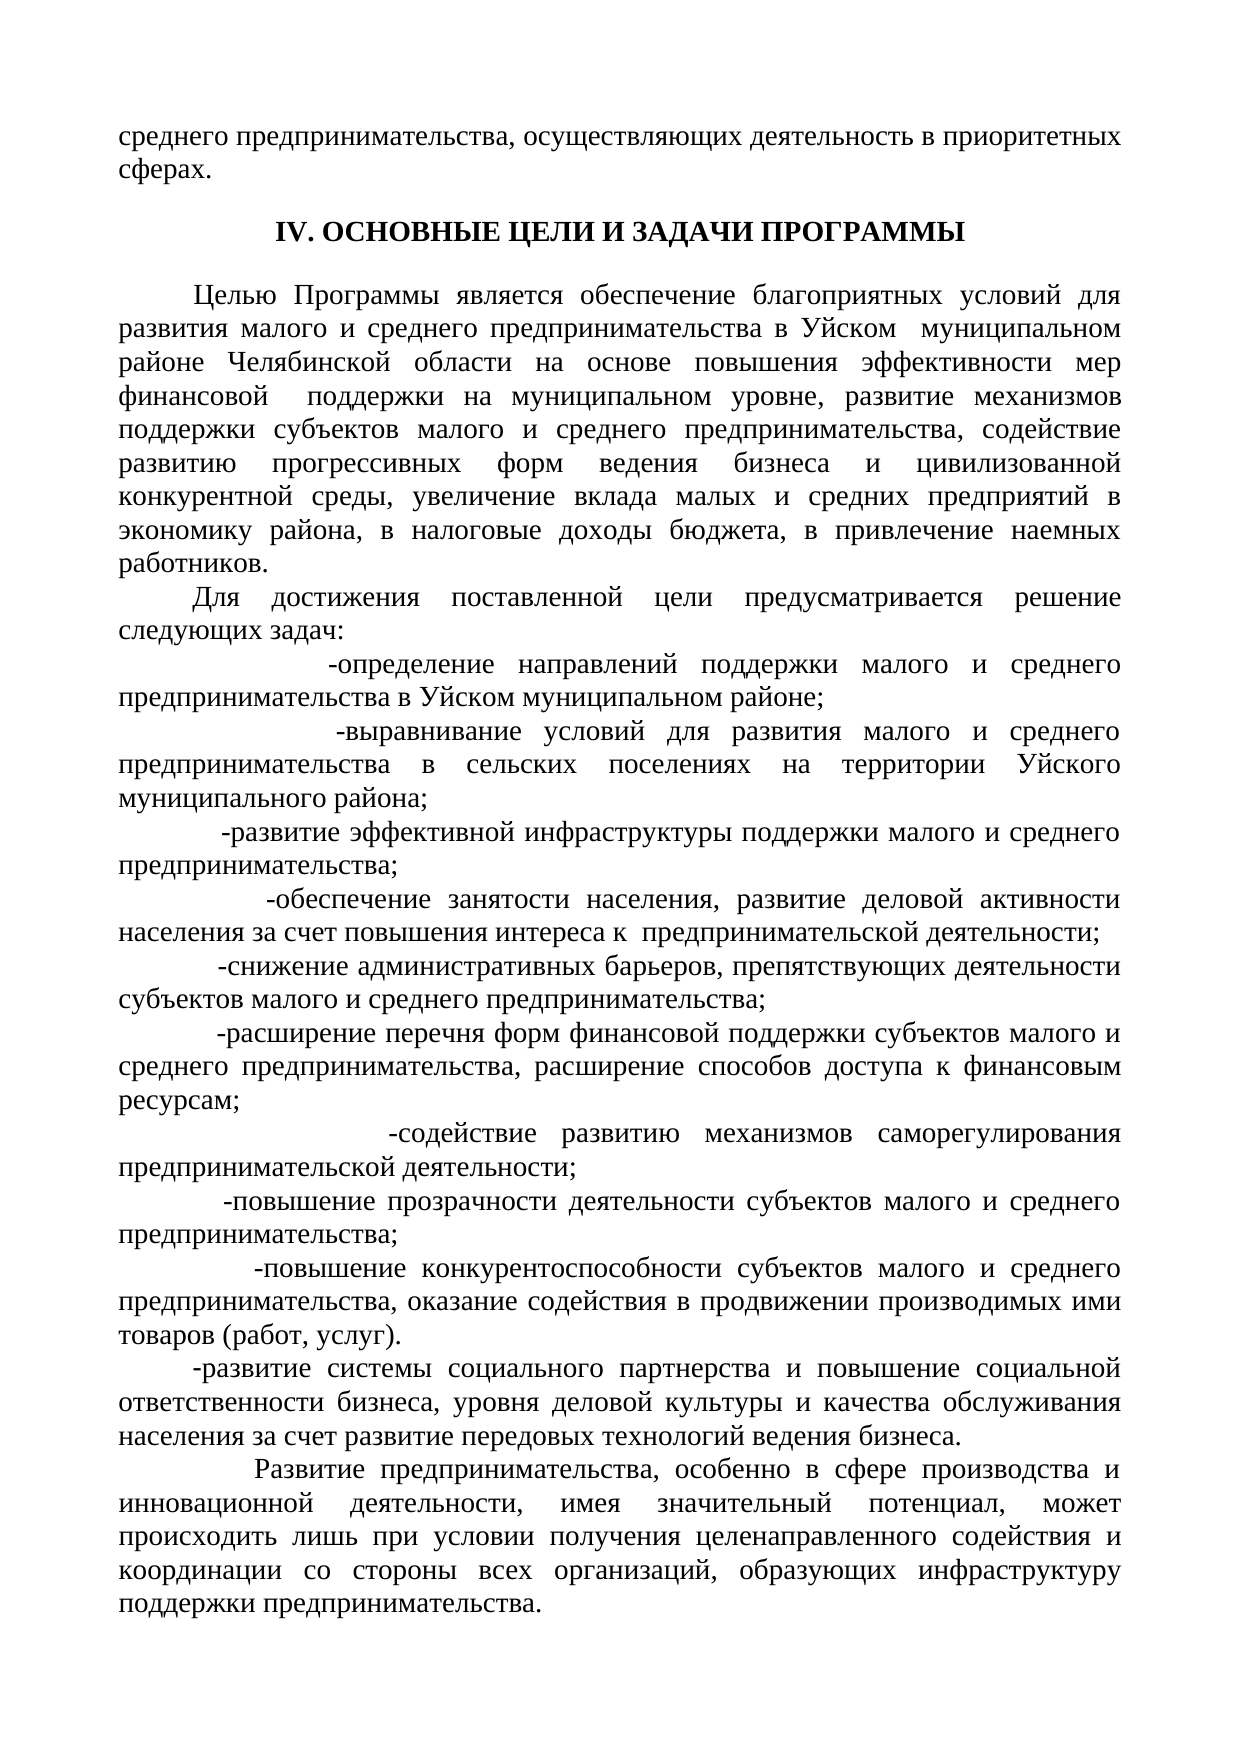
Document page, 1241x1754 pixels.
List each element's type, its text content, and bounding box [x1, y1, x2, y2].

text -развитие эффективной инфраструктуры поддержки малого и среднего предпринимательства; [118, 814, 1122, 881]
text -выравнивание условий для развития малого и среднего предпринимательства в сельских поселениях на территории Уйского муниципального района; [118, 713, 1122, 814]
text -расширение перечня форм финансовой поддержки субъектов малого и среднего предпринимательства, расширение способов доступа к финансовым ресурсам; [118, 1015, 1122, 1116]
text -повышение прозрачности деятельности субъектов малого и среднего предпринимательства; [118, 1183, 1122, 1250]
text Для достижения поставленной цели предусматривается решение следующих задач: [118, 579, 1122, 646]
text Целью Программы является обеспечение благоприятных условий для развития малого и среднего предпринимательства в Уйском муниципальном районе Челябинской области на основе повышения эффективности мер финансовой поддержки на муниципальном уровне, развитие механизмов поддержки субъектов малого и среднего предпринимательства, содействие развитию прогрессивных форм ведения бизнеса и цивилизованной конкурентной среды, увеличение вклада малых и средних предприятий в экономику района, в налоговые доходы бюджета, в привлечение наемных работников. [118, 277, 1122, 579]
text Развитие предпринимательства, особенно в сфере производства и инновационной деятельности, имея значительный потенциал, может происходить лишь при условии получения целенаправленного содействия и координации со стороны всех организаций, образующих инфраструктуру поддержки предпринимательства. [118, 1451, 1122, 1619]
text -развитие системы социального партнерства и повышение социальной ответственности бизнеса, уровня деловой культуры и качества обслуживания населения за счет развитие передовых технологий ведения бизнеса. [118, 1350, 1122, 1451]
text -обеспечение занятости населения, развитие деловой активности населения за счет повышения интереса к предпринимательской деятельности; [118, 881, 1122, 948]
text IV. ОСНОВНЫЕ ЦЕЛИ И ЗАДАЧИ ПРОГРАММЫ [118, 214, 1122, 248]
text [118, 118, 1122, 185]
text -определение направлений поддержки малого и среднего предпринимательства в Уйском муниципальном районе; [118, 646, 1122, 713]
text -повышение конкурентоспособности субъектов малого и среднего предпринимательства, оказание содействия в продвижении производимых ими товаров (работ, услуг). [118, 1250, 1122, 1350]
text -снижение административных барьеров, препятствующих деятельности субъектов малого и среднего предпринимательства; [118, 948, 1122, 1015]
text -содействие развитию механизмов саморегулирования предпринимательской деятельности; [118, 1116, 1122, 1183]
